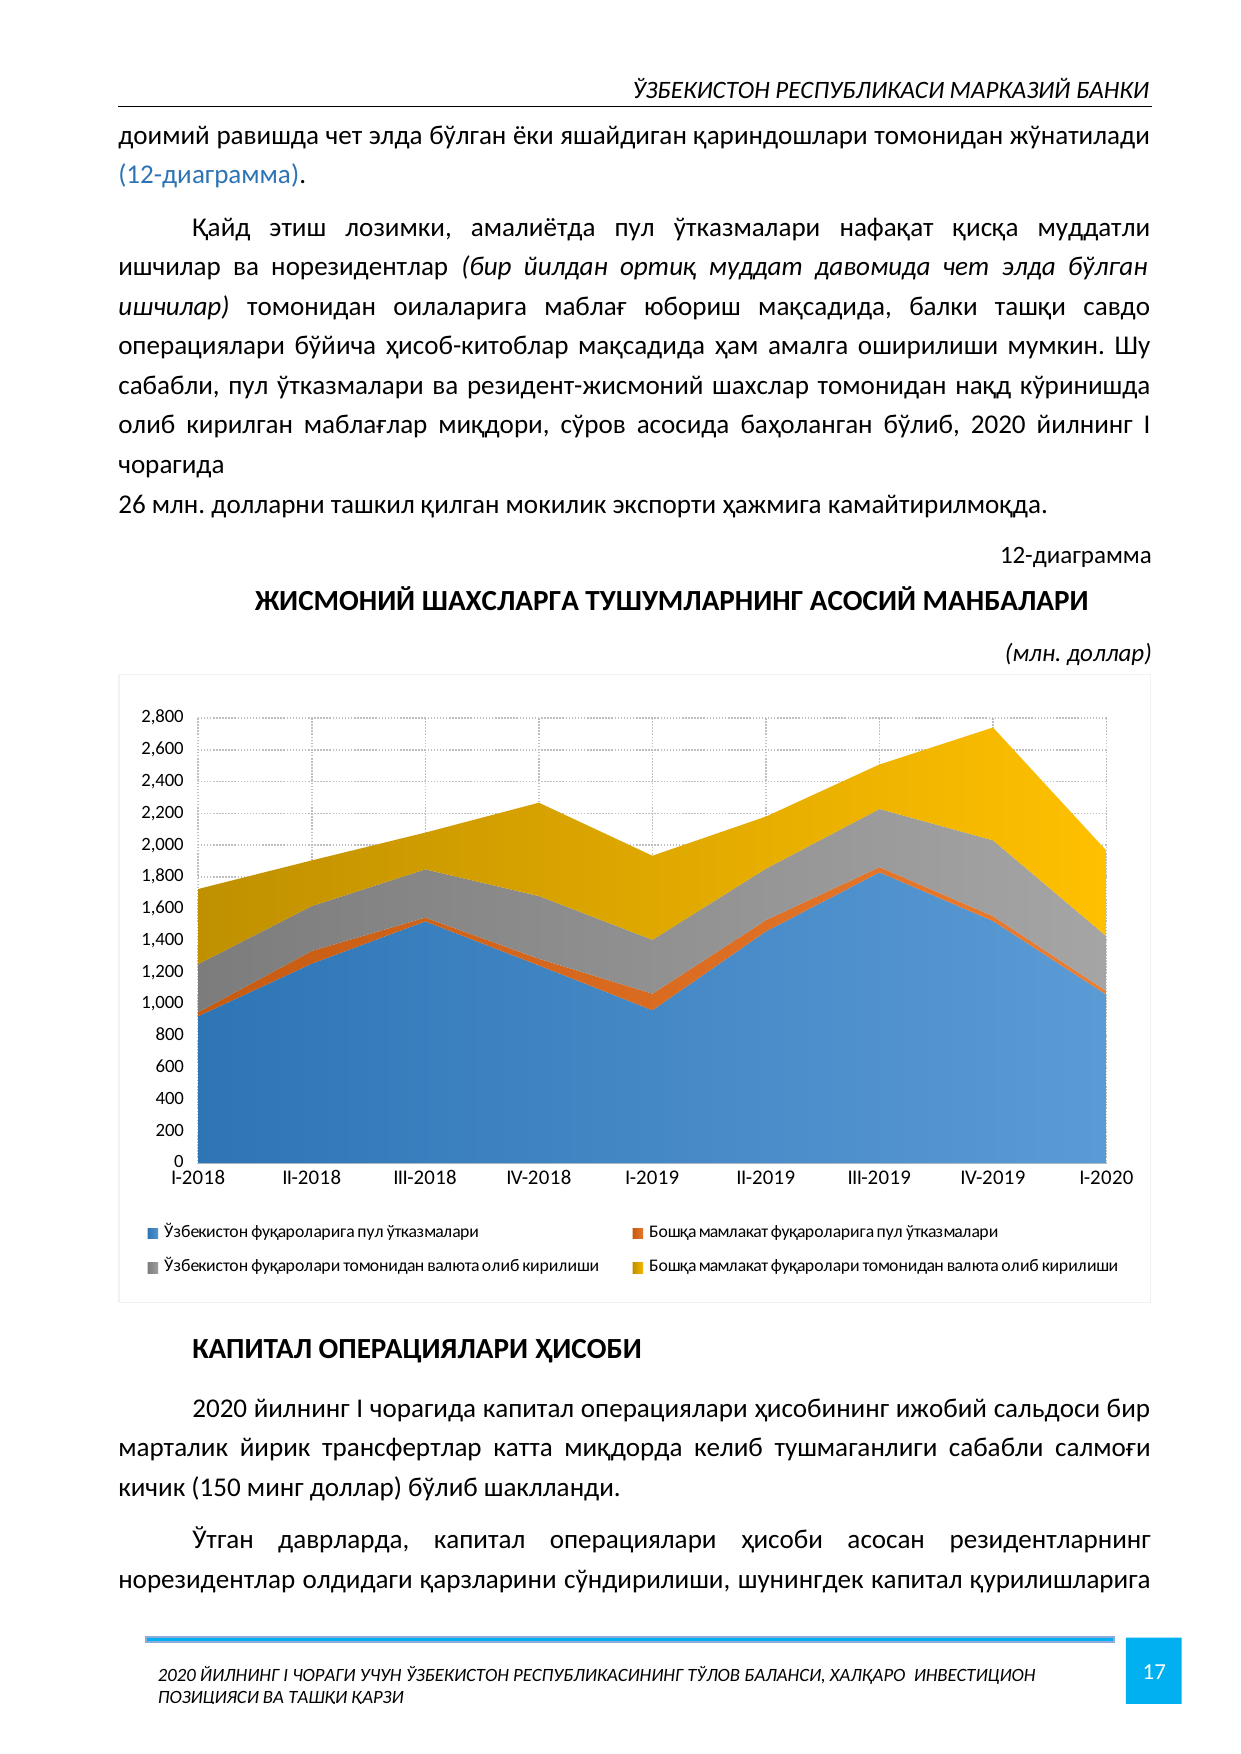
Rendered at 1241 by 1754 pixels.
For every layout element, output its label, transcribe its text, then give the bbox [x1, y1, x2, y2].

text Қайд этиш лозимки, амалиётда пул ўтказмалари нафақат қисқа муддатли ишчилар ва норезидентлар (бир йилдан ортиқ муддат давомида чет элда бўлган ишчилар) томонидан оилаларига маблағ юбориш мақсадида, балки ташқи савдо операциялари бўйича ҳисоб-китоблар мақсадида ҳам амалга оширилиши мумкин. Шу сабабли, пул ўтказмалари ва резидент-жисмоний шахслар томонидан нақд кўринишда олиб кирилган маблағлар миқдори, сўров асосида баҳоланган бўлиб, 2020 йилнинг I чорагида 26 млн. долларни ташкил қилган мокилик экспорти ҳажмига камайтирилмоқда. [118, 210, 1152, 520]
subtitle КАПИТАЛ ОПЕРАЦИЯЛАРИ ҲИСОБИ [118, 1330, 1152, 1366]
text ЖИСМОНИЙ ШАХСЛАРГА ТУШУМЛАРНИНГ АСОСИЙ МАНБАЛАРИ [118, 582, 1152, 618]
text 12-диаграмма [118, 539, 1152, 569]
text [118, 118, 1152, 191]
text 2020 йилнинг I чорагида капитал операциялари ҳисобининг ижобий сальдоси бир марталик йирик трансфертлар катта миқдорда келиб тушмаганлиги сабабли салмоғи кичик (150 минг доллар) бўлиб шаклланди. [118, 1391, 1152, 1503]
text (млн. доллар) [118, 637, 1152, 1303]
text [118, 1522, 1152, 1595]
